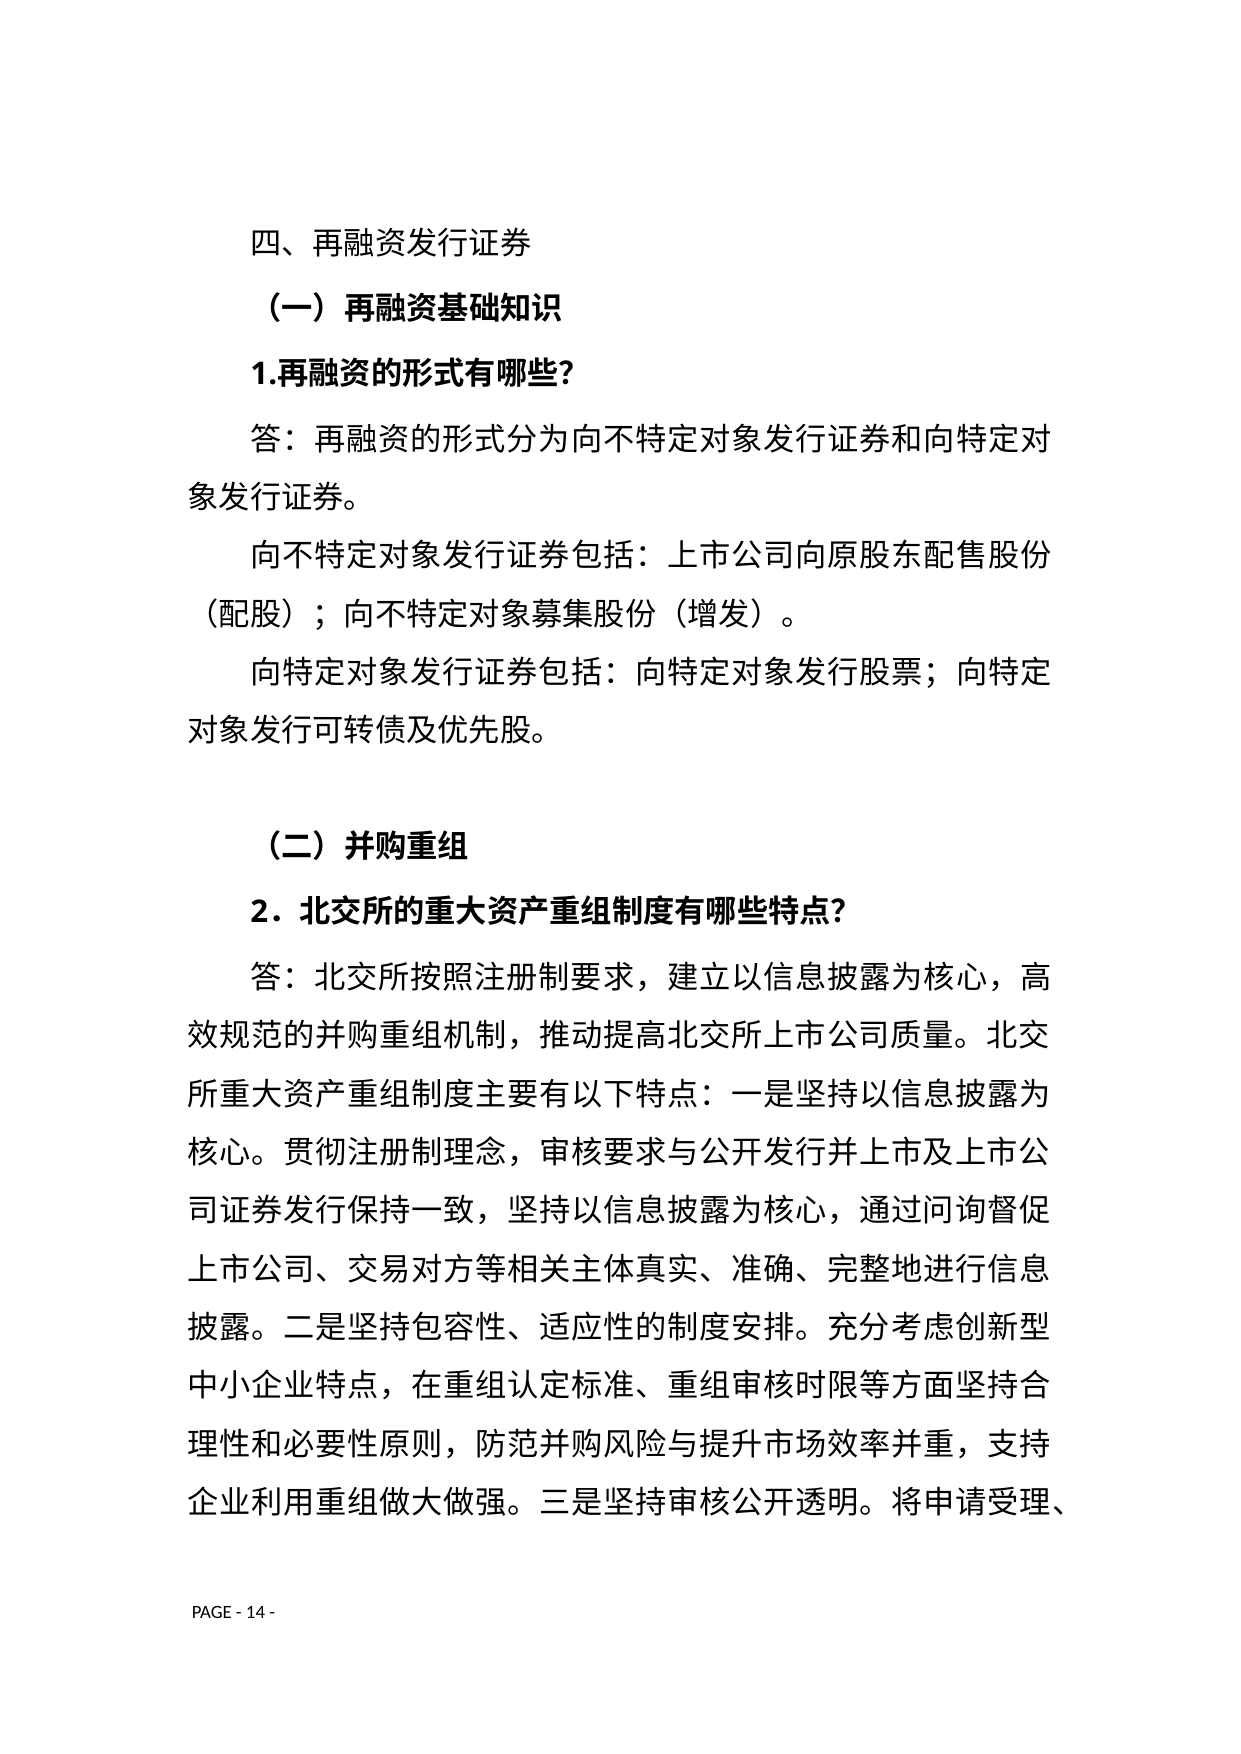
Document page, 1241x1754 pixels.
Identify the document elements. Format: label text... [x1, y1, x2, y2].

text 向特定对象发行证券包括：向特定对象发行股票；向特定对象发行可转债及优先股。 [187, 637, 1053, 753]
text 向不特定对象发行证券包括：上市公司向原股东配售股份（配股）；向不特定对象募集股份（增发）。 [187, 520, 1053, 637]
text 四、再融资发行证券 [187, 208, 1053, 273]
list （二）并购重组 [187, 812, 1053, 877]
list （一）再融资基础知识 [187, 273, 1053, 338]
text 1.再融资的形式有哪些？ [187, 338, 1053, 403]
text 2．北交所的重大资产重组制度有哪些特点？ [187, 877, 1053, 942]
text 答：再融资的形式分为向不特定对象发行证券和向特定对象发行证券。 [187, 403, 1053, 520]
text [187, 942, 1053, 1525]
